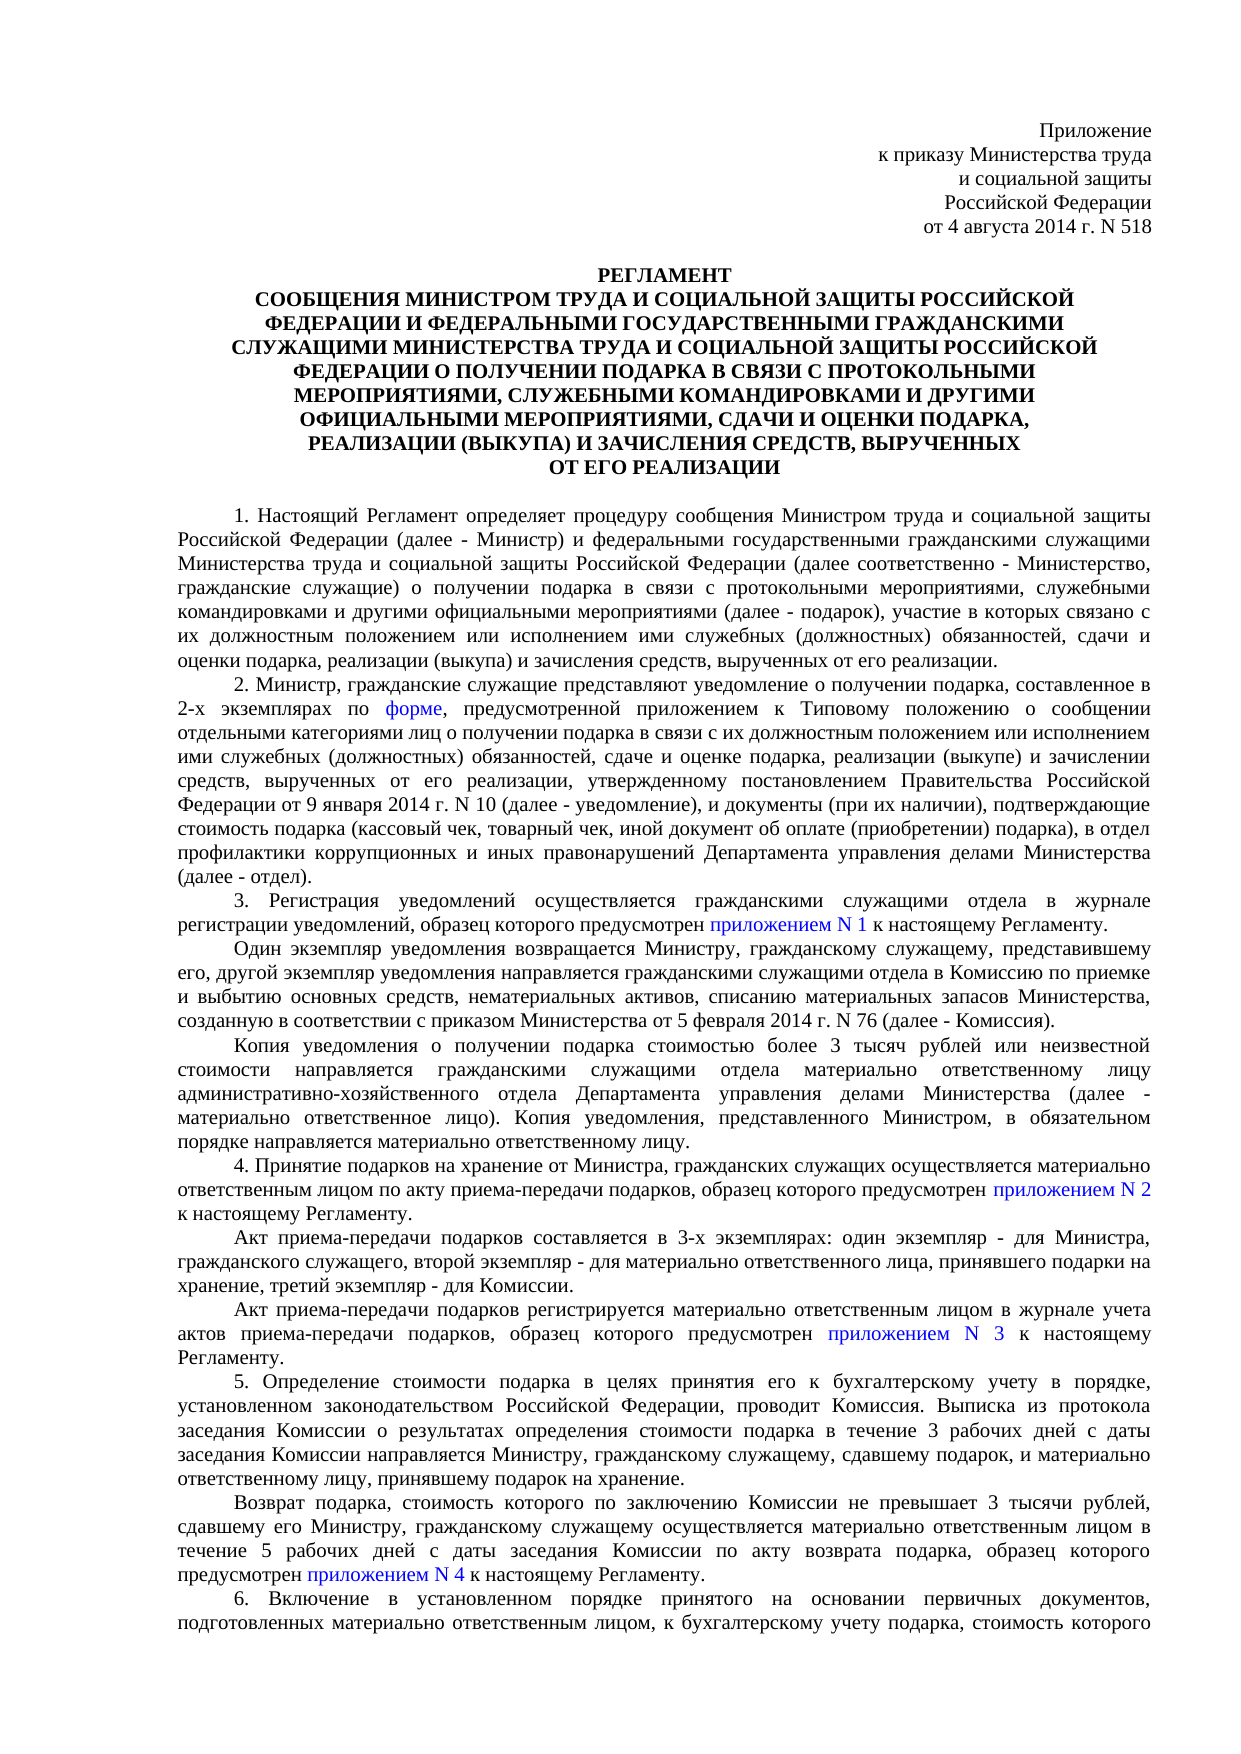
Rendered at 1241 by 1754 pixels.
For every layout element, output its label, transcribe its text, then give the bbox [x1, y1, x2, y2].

text 2. Министр, гражданские служащие представляют уведомление о получении подарка, составленное в 2-х экземплярах по форме, предусмотренной приложением к Типовому положению о сообщении отдельными категориями лиц о получении подарка в связи с их должностным положением или исполнением ими служебных (должностных) обязанностей, сдаче и оценке подарка, реализации (выкупе) и зачислении средств, вырученных от его реализации, утвержденному постановлением Правительства Российской Федерации от 9 января 2014 г. N 10 (далее - уведомление), и документы (при их наличии), подтверждающие стоимость подарка (кассовый чек, товарный чек, иной документ об оплате (приобретении) подарка), в отдел профилактики коррупционных и иных правонарушений Департамента управления делами Министерства (далее - отдел). [177, 672, 1152, 888]
text 5. Определение стоимости подарка в целях принятия его к бухгалтерскому учету в порядке, установленном законодательством Российской Федерации, проводит Комиссия. Выписка из протокола заседания Комиссии о результатах определения стоимости подарка в течение 3 рабочих дней с даты заседания Комиссии направляется Министру, гражданскому служащему, сдавшему подарок, и материально ответственному лицу, принявшему подарок на хранение. [177, 1369, 1152, 1490]
text РЕАЛИЗАЦИИ (ВЫКУПА) И ЗАЧИСЛЕНИЯ СРЕДСТВ, ВЫРУЧЕННЫХ [177, 431, 1152, 455]
text Российской Федерации [177, 190, 1152, 214]
text ОТ ЕГО РЕАЛИЗАЦИИ [177, 455, 1152, 479]
text к приказу Министерства труда [177, 142, 1152, 166]
text Акт приема-передачи подарков регистрируется материально ответственным лицом в журнале учета актов приема-передачи подарков, образец которого предусмотрен приложением N 3 к настоящему Регламенту. [177, 1297, 1152, 1369]
text 3. Регистрация уведомлений осуществляется гражданскими служащими отдела в журнале регистрации уведомлений, образец которого предусмотрен приложением N 1 к настоящему Регламенту. [177, 888, 1152, 936]
text СЛУЖАЩИМИ МИНИСТЕРСТВА ТРУДА И СОЦИАЛЬНОЙ ЗАЩИТЫ РОССИЙСКОЙ [177, 335, 1152, 359]
text 1. Настоящий Регламент определяет процедуру сообщения Министром труда и социальной защиты Российской Федерации (далее - Министр) и федеральными государственными гражданскими служащими Министерства труда и социальной защиты Российской Федерации (далее соответственно - Министерство, гражданские служащие) о получении подарка в связи с протокольными мероприятиями, служебными командировками и другими официальными мероприятиями (далее - подарок), участие в которых связано с их должностным положением или исполнением ими служебных (должностных) обязанностей, сдачи и оценки подарка, реализации (выкупа) и зачисления средств, вырученных от его реализации. [177, 503, 1152, 672]
text Приложение [177, 118, 1152, 142]
text ОФИЦИАЛЬНЫМИ МЕРОПРИЯТИЯМИ, СДАЧИ И ОЦЕНКИ ПОДАРКА, [177, 407, 1152, 431]
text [177, 1586, 1152, 1634]
text Возврат подарка, стоимость которого по заключению Комиссии не превышает 3 тысячи рублей, сдавшему его Министру, гражданскому служащему осуществляется материально ответственным лицом в течение 5 рабочих дней с даты заседания Комиссии по акту возврата подарка, образец которого предусмотрен приложением N 4 к настоящему Регламенту. [177, 1490, 1152, 1586]
text ФЕДЕРАЦИИ И ФЕДЕРАЛЬНЫМИ ГОСУДАРСТВЕННЫМИ ГРАЖДАНСКИМИ [177, 311, 1152, 335]
text от 4 августа 2014 г. N 518 [177, 214, 1152, 238]
text РЕГЛАМЕНТ [177, 262, 1152, 287]
text 4. Принятие подарков на хранение от Министра, гражданских служащих осуществляется материально ответственным лицом по акту приема-передачи подарков, образец которого предусмотрен приложением N 2 к настоящему Регламенту. [177, 1153, 1152, 1225]
text СООБЩЕНИЯ МИНИСТРОМ ТРУДА И СОЦИАЛЬНОЙ ЗАЩИТЫ РОССИЙСКОЙ [177, 287, 1152, 311]
text Копия уведомления о получении подарка стоимостью более 3 тысяч рублей или неизвестной стоимости направляется гражданскими служащими отдела материально ответственному лицу административно-хозяйственного отдела Департамента управления делами Министерства (далее - материально ответственное лицо). Копия уведомления, представленного Министром, в обязательном порядке направляется материально ответственному лицу. [177, 1032, 1152, 1153]
text МЕРОПРИЯТИЯМИ, СЛУЖЕБНЫМИ КОМАНДИРОВКАМИ И ДРУГИМИ [177, 383, 1152, 407]
text Один экземпляр уведомления возвращается Министру, гражданскому служащему, представившему его, другой экземпляр уведомления направляется гражданскими служащими отдела в Комиссию по приемке и выбытию основных средств, нематериальных активов, списанию материальных запасов Министерства, созданную в соответствии с приказом Министерства от 5 февраля 2014 г. N 76 (далее - Комиссия). [177, 936, 1152, 1032]
text и социальной защиты [177, 166, 1152, 190]
text Акт приема-передачи подарков составляется в 3-х экземплярах: один экземпляр - для Министра, гражданского служащего, второй экземпляр - для материально ответственного лица, принявшего подарки на хранение, третий экземпляр - для Комиссии. [177, 1225, 1152, 1297]
text ФЕДЕРАЦИИ О ПОЛУЧЕНИИ ПОДАРКА В СВЯЗИ С ПРОТОКОЛЬНЫМИ [177, 359, 1152, 383]
